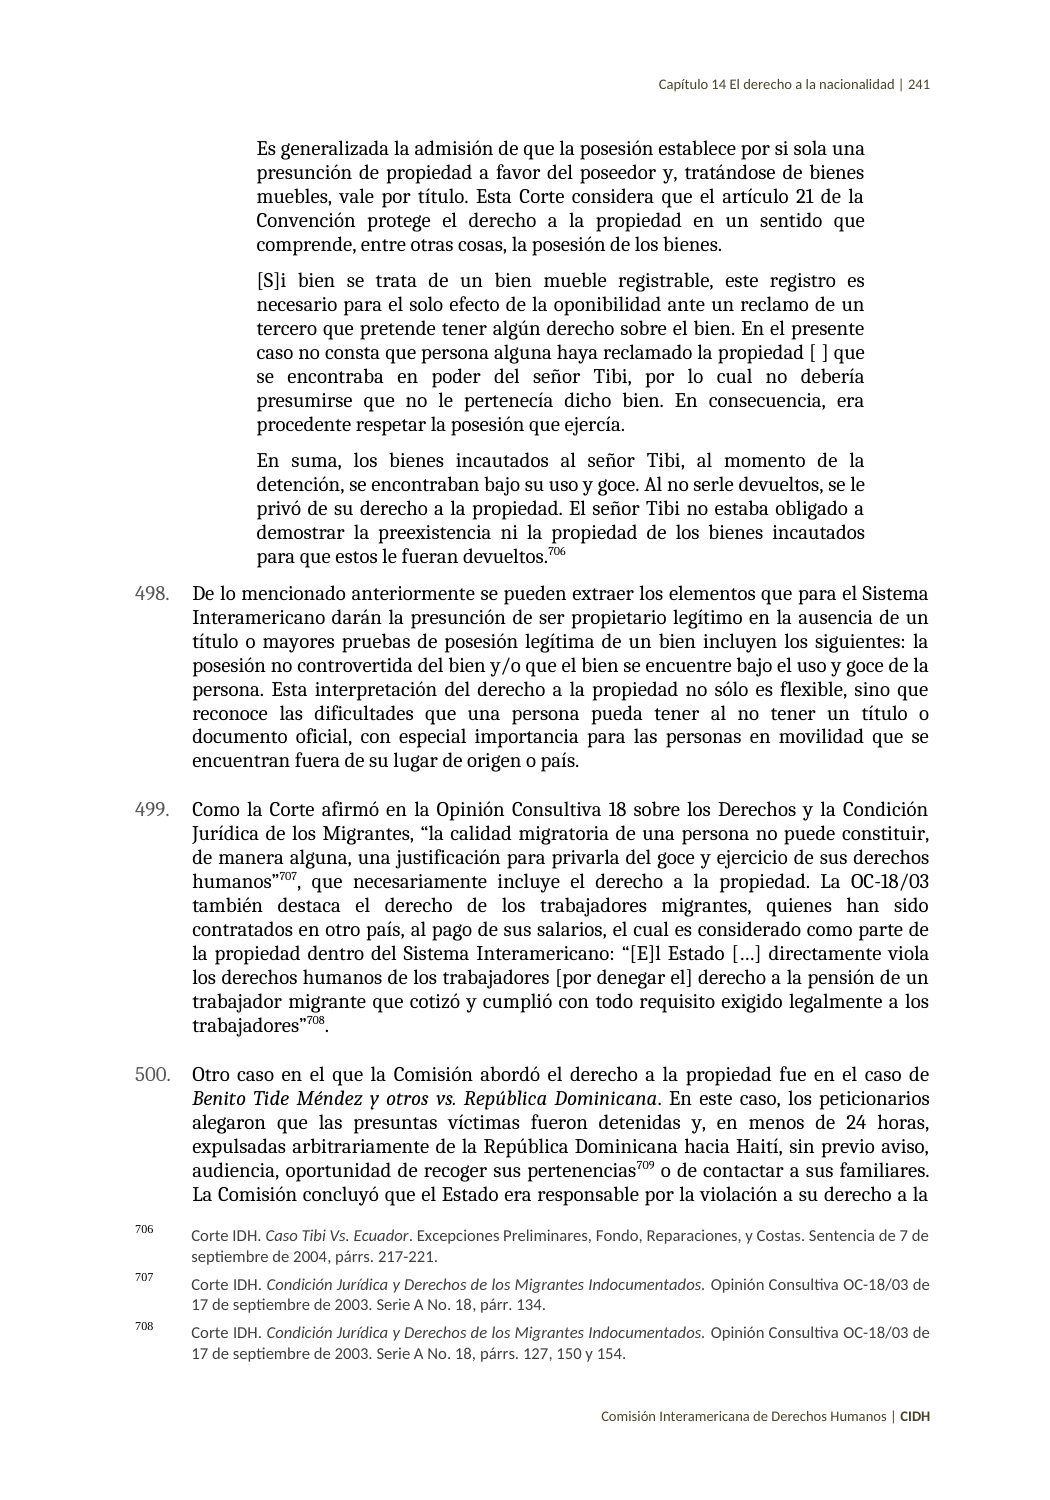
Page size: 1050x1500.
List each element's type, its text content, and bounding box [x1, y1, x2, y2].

text De lo mencionado anteriormente se pueden extraer los elementos que para el Sistema Interamericano darán la presunción de ser propietario legítimo en la ausencia de un título o mayores pruebas de posesión legítima de un bien incluyen los siguientes: la posesión no controvertida del bien y/o que el bien se encuentre bajo el uso y goce de la persona. Esta interpretación del derecho a la propiedad no sólo es flexible, sino que reconoce las dificultades que una persona pueda tener al no tener un título o documento oficial, con especial importancia para las personas en movilidad que se encuentran fuera de su lugar de origen o país. [135, 581, 930, 773]
text En suma, los bienes incautados al señor Tibi, al momento de la detención, se encontraban bajo su uso y goce. Al no serle devueltos, se le privó de su derecho a la propiedad. El señor Tibi no estaba obligado a demostrar la preexistencia ni la propiedad de los bienes incautados para que estos le fueran devueltos. [256, 449, 866, 569]
text [S]i bien se trata de un bien mueble registrable, este registro es necesario para el solo efecto de la oponibilidad ante un reclamo de un tercero que pretende tener algún derecho sobre el bien. En el presente caso no consta que persona alguna haya reclamado la propiedad [ ] que se encontraba en poder del señor Tibi, por lo cual no debería presumirse que no le pertenecía dicho bien. En consecuencia, era procedente respetar la posesión que ejercía. [256, 269, 866, 437]
text Como la Corte afirmó en la Opinión Consultiva 18 sobre los Derechos y la Condición Jurídica de los Migrantes, “la calidad migratoria de una persona no puede constituir, de manera alguna, una justificación para privarla del goce y ejercicio de sus derechos humanos”, que necesariamente incluye el derecho a la propiedad. La OC-18/03 también destaca el derecho de los trabajadores migrantes, quienes han sido contratados en otro país, al pago de sus salarios, el cual es considerado como parte de la propiedad dentro del Sistema Interamericano: “[E]l Estado […] directamente viola los derechos humanos de los trabajadores [por denegar el] derecho a la pensión de un trabajador migrante que cotizó y cumplió con todo requisito exigido legalmente a los trabajadores”. [135, 798, 930, 1038]
text Es generalizada la admisión de que la posesión establece por si sola una presunción de propiedad a favor del poseedor y, tratándose de bienes muebles, vale por título. Esta Corte considera que el artículo 21 de la Convención protege el derecho a la propiedad en un sentido que comprende, entre otras cosas, la posesión de los bienes. [256, 137, 866, 256]
